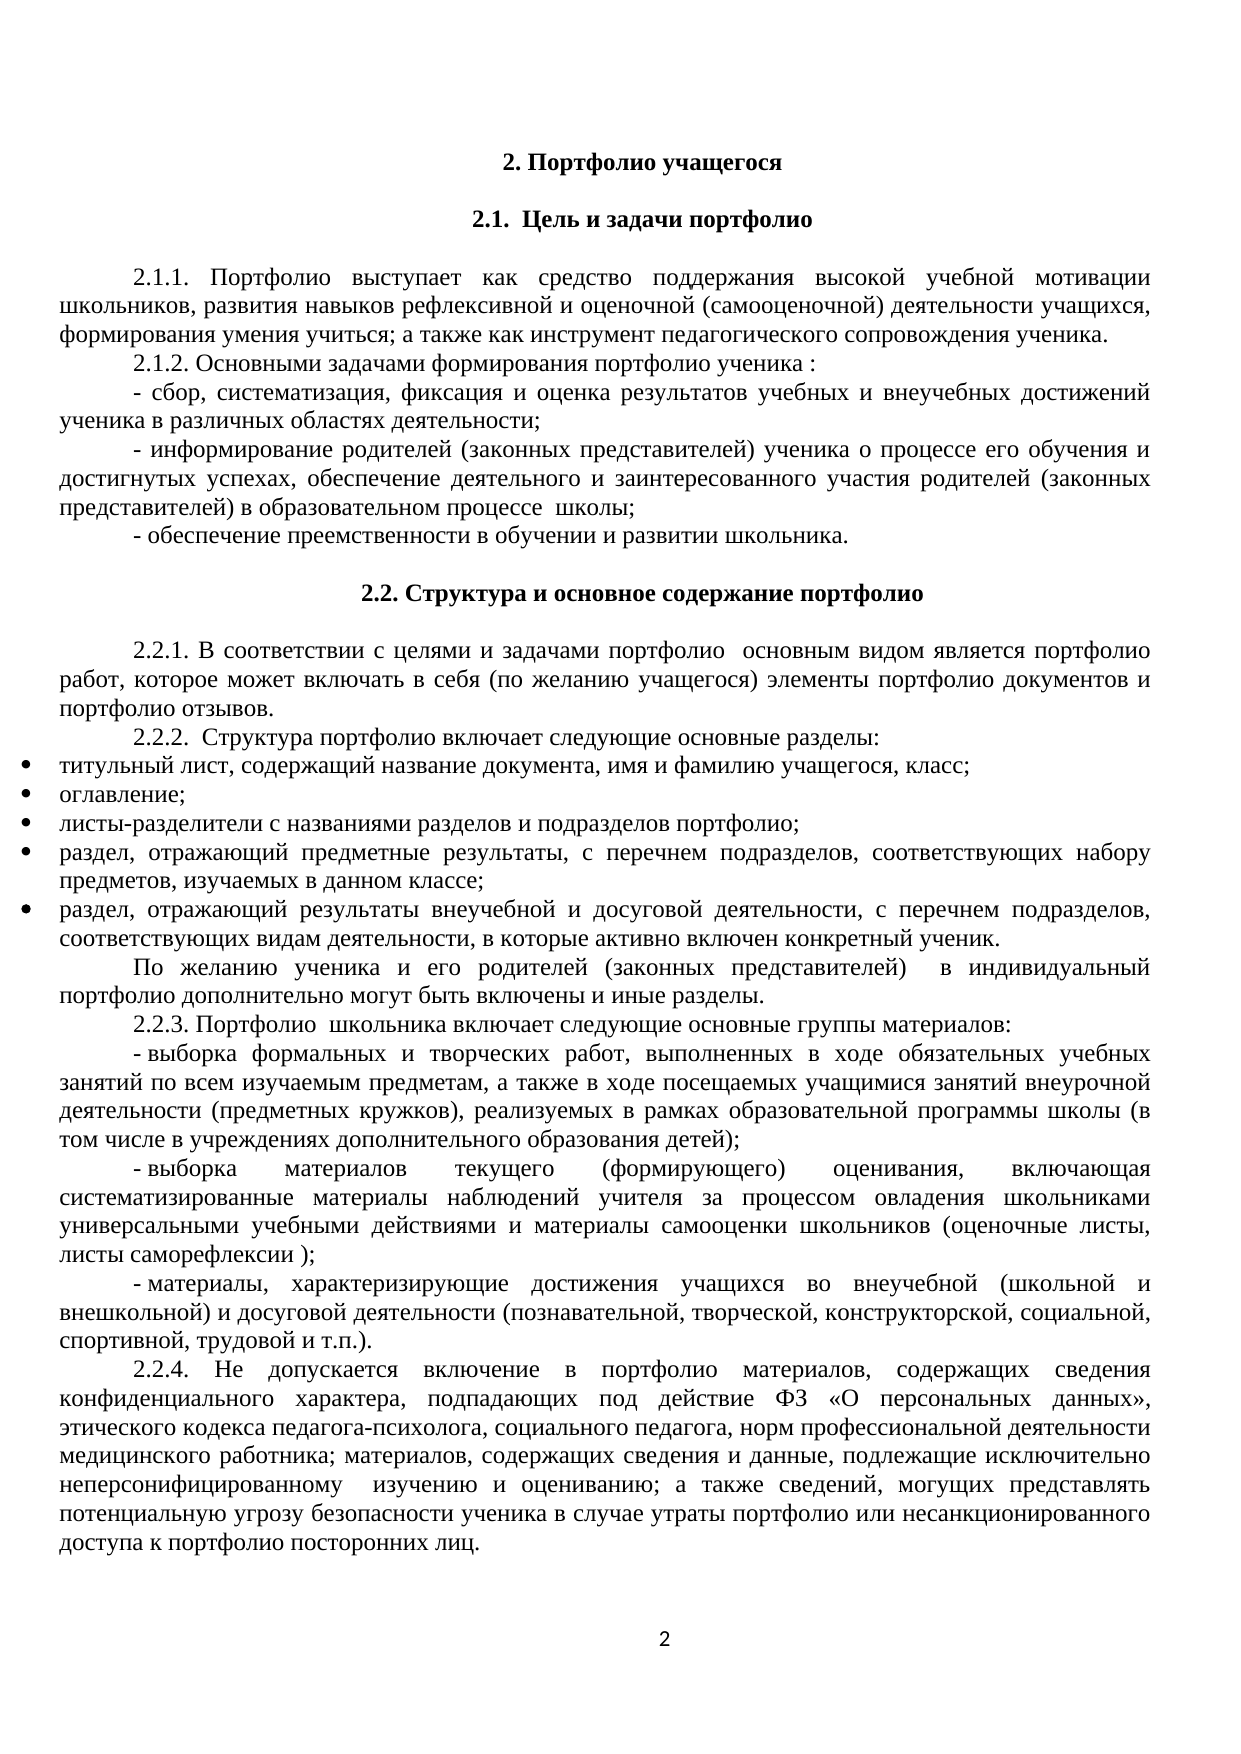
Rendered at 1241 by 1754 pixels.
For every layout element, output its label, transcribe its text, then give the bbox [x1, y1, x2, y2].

text - обеспечение преемственности в обучении и развитии школьника. [59, 521, 1152, 549]
text - выборка формальных и творческих работ, выполненных в ходе обязательных учебных занятий по всем изучаемым предметам, а также в ходе посещаемых учащимися занятий внеурочной деятельности (предметных кружков), реализуемых в рамках образовательной программы школы (в том числе в учреждениях дополнительного образования детей); [59, 1038, 1152, 1153]
text 2. Портфолио учащегося [59, 147, 1152, 176]
list листы-разделители с названиями разделов и подразделов портфолио; [22, 808, 1152, 837]
text - информирование родителей (законных представителей) ученика о процессе его обучения и достигнутых успехах, обеспечение деятельного и заинтересованного участия родителей (законных представителей) в образовательном процессе школы; [59, 434, 1152, 521]
text - материалы, характеризирующие достижения учащихся во внеучебной (школьной и внешкольной) и досуговой деятельности (познавательной, творческой, конструкторской, социальной, спортивной, трудовой и т.п.). [59, 1268, 1152, 1354]
text 2.2.3. Портфолио школьника включает следующие основные группы материалов: [59, 1009, 1152, 1038]
list раздел, отражающий результаты внеучебной и досуговой деятельности, с перечнем подразделов, соответствующих видам деятельности, в которые активно включен конкретный ученик. [22, 894, 1152, 952]
list титульный лист, содержащий название документа, имя и фамилию учащегося, класс; [22, 751, 1152, 779]
list раздел, отражающий предметные результаты, с перечнем подразделов, соответствующих набору предметов, изучаемых в данном классе; [22, 837, 1152, 894]
text 2.2.4. Не допускается включение в портфолио материалов, содержащих сведения конфиденциального характера, подпадающих под действие ФЗ «О персональных данных», этического кодекса педагога-психолога, социального педагога, норм профессиональной деятельности медицинского работника; материалов, содержащих сведения и данные, подлежащие исключительно неперсонифицированному изучению и оцениванию; а также сведений, могущих представлять потенциальную угрозу безопасности ученика в случае утраты портфолио или несанкционированного доступа к портфолио посторонних лиц. [59, 1354, 1152, 1556]
list оглавление; [22, 779, 1152, 808]
text 2.1.2. Основными задачами формирования портфолио ученика : [59, 348, 1152, 377]
text 2.2.2. Структура портфолио включает следующие основные разделы: [59, 722, 1152, 751]
text 2.1. Цель и задачи портфолио [59, 204, 1152, 233]
text По желанию ученика и его родителей (законных представителей) в индивидуальный портфолио дополнительно могут быть включены и иные разделы. [59, 952, 1152, 1009]
text 2.2.1. В соответствии с целями и задачами портфолио основным видом является портфолио работ, которое может включать в себя (по желанию учащегося) элементы портфолио документов и портфолио отзывов. [59, 636, 1152, 722]
text 2.2. Структура и основное содержание портфолио [59, 578, 1152, 607]
text - выборка материалов текущего (формирующего) оценивания, включающая систематизированные материалы наблюдений учителя за процессом овладения школьниками универсальными учебными действиями и материалы самооценки школьников (оценочные листы, листы саморефлексии ); [59, 1153, 1152, 1268]
text - сбор, систематизация, фиксация и оценка результатов учебных и внеучебных достижений ученика в различных областях деятельности; [59, 377, 1152, 434]
text 2.1.1. Портфолио выступает как средство поддержания высокой учебной мотивации школьников, развития навыков рефлексивной и оценочной (самооценочной) деятельности учащихся, формирования умения учиться; а также как инструмент педагогического сопровождения ученика. [59, 262, 1152, 348]
